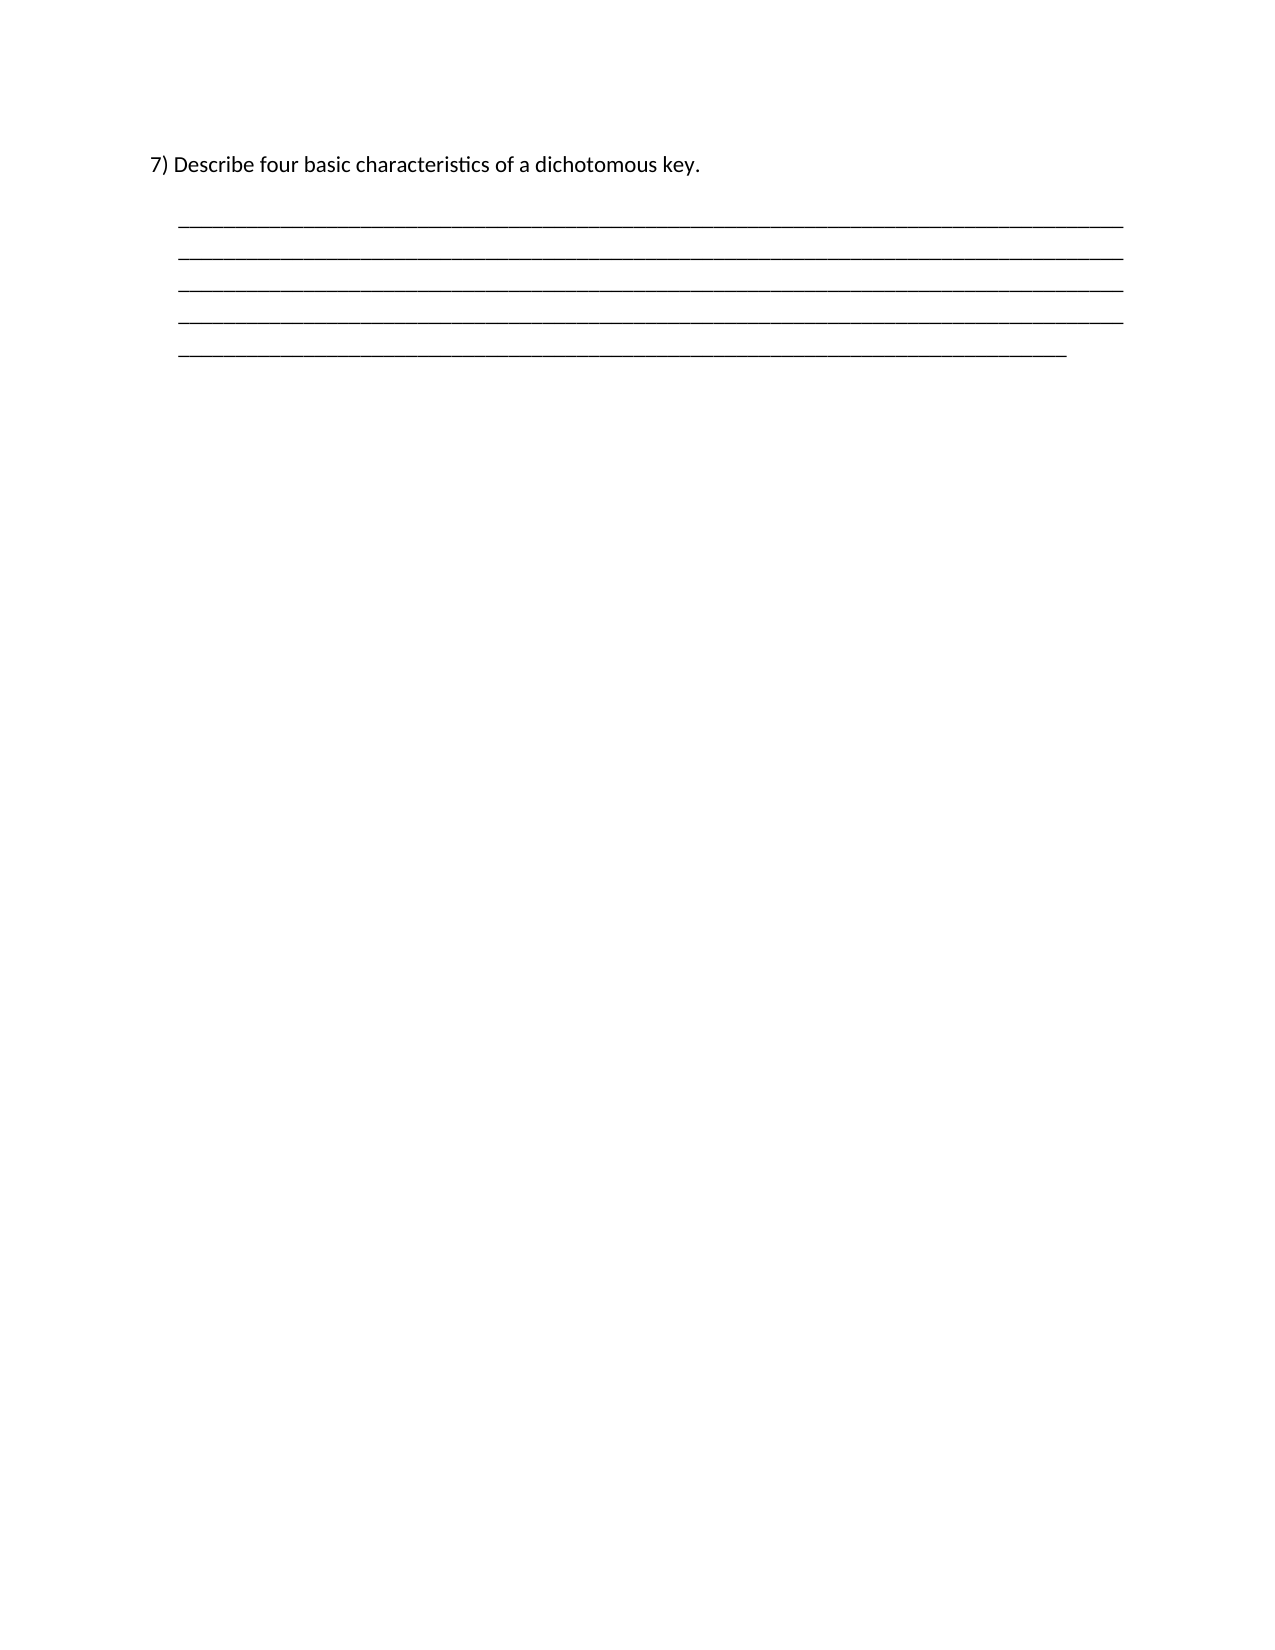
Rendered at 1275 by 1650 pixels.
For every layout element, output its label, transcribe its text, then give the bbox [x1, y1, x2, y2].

text __________________________________________________________________________________________________________________________________________________________________________________________________________________________________________________________________________________________________________________________________________________________________________________________________________________________ [178, 203, 1125, 360]
text 7) Describe four basic characteristics of a dichotomous key. [150, 150, 1125, 178]
